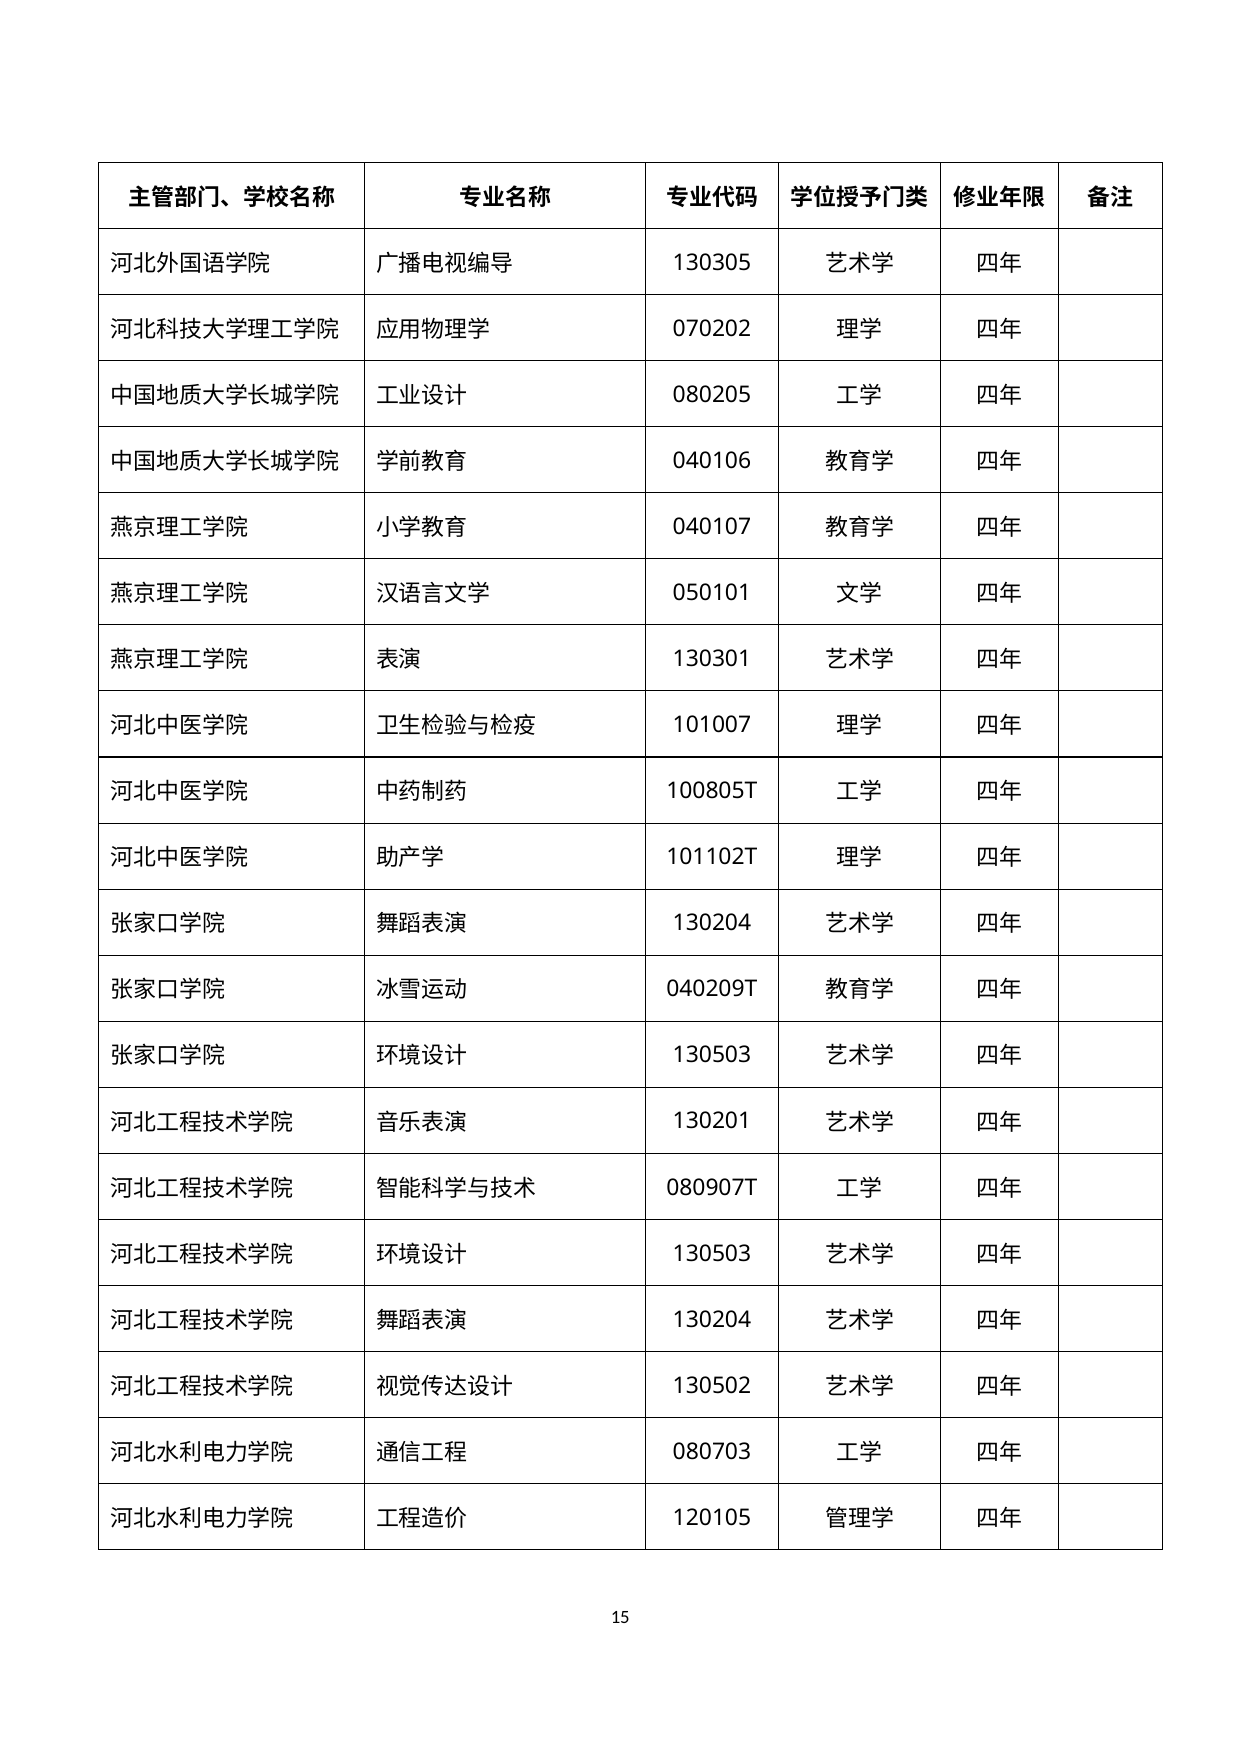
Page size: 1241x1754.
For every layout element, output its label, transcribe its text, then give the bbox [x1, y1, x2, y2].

table_cell [1059, 1286, 1162, 1351]
table_header 主管部门、学校名称 [99, 163, 364, 228]
table_cell 四年 [941, 1022, 1058, 1087]
table_cell 卫生检验与检疫 [365, 691, 645, 756]
table_cell 四年 [941, 295, 1058, 360]
table_cell [1059, 625, 1162, 690]
table_cell 文学 [779, 559, 940, 624]
table_cell 理学 [779, 691, 940, 756]
table_cell 四年 [941, 625, 1058, 690]
table_cell [1059, 427, 1162, 492]
table_cell 040107 [646, 493, 778, 558]
table_cell [1059, 691, 1162, 756]
table_cell [1059, 824, 1162, 888]
table_cell 音乐表演 [365, 1088, 645, 1153]
table_cell 表演 [365, 625, 645, 690]
table_cell 燕京理工学院 [99, 493, 364, 558]
table_cell 四年 [941, 559, 1058, 624]
table_cell 100805T [646, 758, 778, 822]
table_cell 河北科技大学理工学院 [99, 295, 364, 360]
table_cell [1059, 1088, 1162, 1153]
table_cell 四年 [941, 1088, 1058, 1153]
table_cell 四年 [941, 1484, 1058, 1549]
table_cell 视觉传达设计 [365, 1352, 645, 1417]
table_cell 艺术学 [779, 1088, 940, 1153]
table_cell 艺术学 [779, 625, 940, 690]
table_cell 艺术学 [779, 229, 940, 294]
table_cell 教育学 [779, 427, 940, 492]
table_cell 理学 [779, 295, 940, 360]
table_cell 四年 [941, 493, 1058, 558]
table_cell 工学 [779, 1418, 940, 1483]
table_cell 四年 [941, 361, 1058, 426]
table_cell [1059, 559, 1162, 624]
table_cell 四年 [941, 758, 1058, 822]
table_cell 艺术学 [779, 1352, 940, 1417]
table_cell 教育学 [779, 493, 940, 558]
table_cell [1059, 295, 1162, 360]
table_cell 河北水利电力学院 [99, 1418, 364, 1483]
table_cell 应用物理学 [365, 295, 645, 360]
table_cell 河北工程技术学院 [99, 1352, 364, 1417]
table_cell 四年 [941, 890, 1058, 954]
table_cell [1059, 1484, 1162, 1549]
table_cell 教育学 [779, 956, 940, 1021]
table_cell 130503 [646, 1220, 778, 1285]
table_cell 张家口学院 [99, 890, 364, 954]
table_cell 管理学 [779, 1484, 940, 1549]
table_cell 广播电视编导 [365, 229, 645, 294]
table_cell 080703 [646, 1418, 778, 1483]
table_cell 理学 [779, 824, 940, 888]
table_cell 四年 [941, 1220, 1058, 1285]
table_cell 工业设计 [365, 361, 645, 426]
table_cell [1059, 1220, 1162, 1285]
table_cell 环境设计 [365, 1022, 645, 1087]
table_header 修业年限 [941, 163, 1058, 228]
table_cell [1059, 229, 1162, 294]
table_cell 河北工程技术学院 [99, 1286, 364, 1351]
table_cell 070202 [646, 295, 778, 360]
table_cell 101102T [646, 824, 778, 888]
table_cell 助产学 [365, 824, 645, 888]
table_cell 艺术学 [779, 1220, 940, 1285]
table_cell 张家口学院 [99, 956, 364, 1021]
table_cell [1059, 1022, 1162, 1087]
table_cell 四年 [941, 824, 1058, 888]
table_cell 050101 [646, 559, 778, 624]
table_cell 艺术学 [779, 1286, 940, 1351]
table_cell [1059, 1352, 1162, 1417]
table_header 学位授予门类 [779, 163, 940, 228]
table_cell [1059, 361, 1162, 426]
table_cell 四年 [941, 1352, 1058, 1417]
table_cell 舞蹈表演 [365, 1286, 645, 1351]
table_cell 艺术学 [779, 890, 940, 954]
table_header 备注 [1059, 163, 1162, 228]
table_cell [1059, 493, 1162, 558]
table_cell [1059, 758, 1162, 822]
table_cell 四年 [941, 427, 1058, 492]
table_cell [1059, 956, 1162, 1021]
table_cell 河北水利电力学院 [99, 1484, 364, 1549]
table_cell 工学 [779, 758, 940, 822]
table_cell 汉语言文学 [365, 559, 645, 624]
table_cell 130502 [646, 1352, 778, 1417]
table_cell 工学 [779, 361, 940, 426]
table_cell 河北中医学院 [99, 824, 364, 888]
table_cell 130204 [646, 890, 778, 954]
table_cell 学前教育 [365, 427, 645, 492]
table_cell 130201 [646, 1088, 778, 1153]
table_cell 四年 [941, 956, 1058, 1021]
table_cell 冰雪运动 [365, 956, 645, 1021]
table_cell 通信工程 [365, 1418, 645, 1483]
table_cell 中国地质大学长城学院 [99, 427, 364, 492]
table_cell 艺术学 [779, 1022, 940, 1087]
table_cell 四年 [941, 691, 1058, 756]
table_cell 中国地质大学长城学院 [99, 361, 364, 426]
table_cell [1059, 890, 1162, 954]
table_cell 130301 [646, 625, 778, 690]
table_cell [1059, 1418, 1162, 1483]
table_header 专业名称 [365, 163, 645, 228]
table_cell 张家口学院 [99, 1022, 364, 1087]
table_cell 小学教育 [365, 493, 645, 558]
table_cell 燕京理工学院 [99, 559, 364, 624]
table_cell 040209T [646, 956, 778, 1021]
table_cell 智能科学与技术 [365, 1154, 645, 1219]
table_cell 130305 [646, 229, 778, 294]
table_cell 080907T [646, 1154, 778, 1219]
table_header 专业代码 [646, 163, 778, 228]
table_cell 四年 [941, 1154, 1058, 1219]
table_cell 河北工程技术学院 [99, 1220, 364, 1285]
table_cell 040106 [646, 427, 778, 492]
table_cell 四年 [941, 1286, 1058, 1351]
table_cell 燕京理工学院 [99, 625, 364, 690]
table_cell 工学 [779, 1154, 940, 1219]
table_cell 130204 [646, 1286, 778, 1351]
table_cell 080205 [646, 361, 778, 426]
table_cell 120105 [646, 1484, 778, 1549]
table_cell 河北外国语学院 [99, 229, 364, 294]
table_cell [1059, 1154, 1162, 1219]
table_cell 河北中医学院 [99, 691, 364, 756]
table_cell 四年 [941, 1418, 1058, 1483]
table_cell 河北中医学院 [99, 758, 364, 822]
table_cell 环境设计 [365, 1220, 645, 1285]
table_cell 101007 [646, 691, 778, 756]
table_cell 舞蹈表演 [365, 890, 645, 954]
table_cell 130503 [646, 1022, 778, 1087]
table_cell 中药制药 [365, 758, 645, 822]
table_cell 河北工程技术学院 [99, 1154, 364, 1219]
table_cell 河北工程技术学院 [99, 1088, 364, 1153]
table_cell 工程造价 [365, 1484, 645, 1549]
table_cell 四年 [941, 229, 1058, 294]
